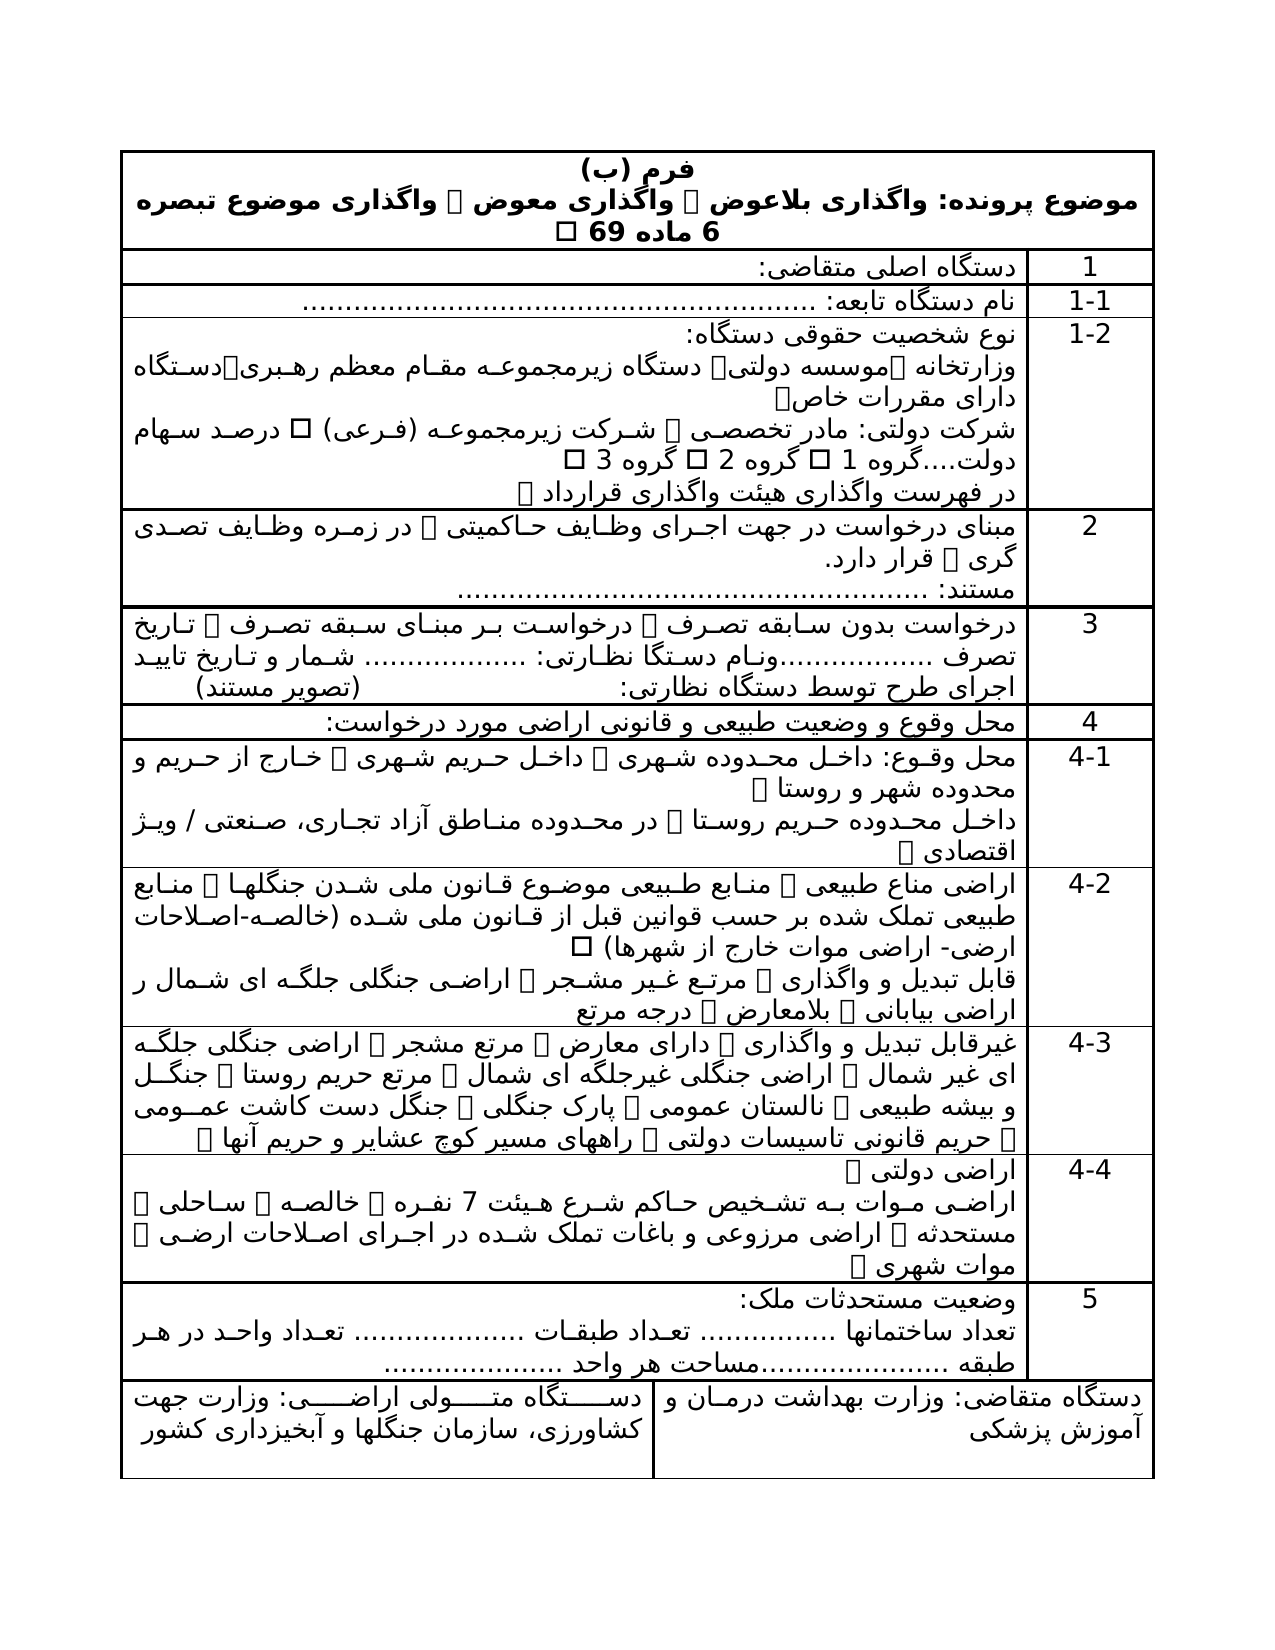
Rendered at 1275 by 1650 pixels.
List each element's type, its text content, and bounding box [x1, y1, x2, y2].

table_cell 4-4 [1029, 1155, 1152, 1281]
table_cell 1-1 [1029, 286, 1152, 317]
table_cell 2 [1029, 511, 1152, 605]
table_cell 4-1 [1029, 741, 1152, 867]
table_cell 1-2 [1029, 318, 1152, 508]
table_cell درخواست بدون سابقه تصرف درخواست بر مبنای سبقه تصرف تاریخ تصرف ..................ونام دستگا نظارتی: ................... شمار و تاریخ تایید اجرای طرح توسط دستگاه نظارتی: (تصویر مستند) [123, 609, 1026, 703]
table_cell 4 [1029, 706, 1152, 738]
table_cell مبنای درخواست در جهت اجرای وظایف حاکمیتی در زمره وظایف تصدی گری قرار دارد. مستند: ....................................................... [123, 511, 1026, 605]
table_cell محل وقوع: داخل محدوده شهری داخل حریم شهری خارج از حریم و محدوده شهر و روستا داخل محدوده حریم روستا در محدوده مناطق آزاد تجاری، صنعتی / ویژ اقتصادی [123, 741, 1026, 867]
table_cell 4-3 [1029, 1027, 1152, 1153]
table_cell 5 [1029, 1284, 1152, 1378]
table_cell اراضی دولتی اراضی موات به تشخیص حاکم شرع هیئت 7 نفره خالصه ساحلی مستحدثه اراضی مرزوعی و باغات تملک شده در اجرای اصلاحات ارضی موات شهری [123, 1155, 1026, 1281]
table_cell دستگاه متقاضی‌: وزارت بهداشت‌ درمان و آموزش پزشکی‌ [655, 1382, 1152, 1478]
table_cell دستگاه اصلی متقاضی: [123, 251, 1026, 282]
table_cell 1 [1029, 251, 1152, 282]
table_cell غیرقابل تبدیل و واگذاری دارای معارض مرتع مشجر اراضی جنگلی جلگه ای غیر شمال اراضی جنگلی غیرجلگه ای شمال مرتع حریم روستا جنگل و بیشه طبیعی نالستان عمومی پارک جنگلی جنگل دست کاشت عمومی حریم قانونی تاسیسات دولتی راههای مسیر کوچ عشایر و حریم آنها [123, 1027, 1026, 1153]
table_cell 3 [1029, 609, 1152, 703]
table_header فرم (ب) موضوع پرونده: واگذاری بلاعوض واگذاری معوض واگذاری موضوع تبصره 6 ماده 69 [123, 153, 1152, 248]
table_cell محل وقوع و وضعیت طبیعی و قانونی اراضی مورد درخواست: [123, 706, 1026, 738]
table_cell 4-2 [1029, 868, 1152, 1026]
table_cell نوع شخصیت حقوقی دستگاه: وزارتخانه موسسه دولتی دستگاه زیرمجموعه مقام معظم رهبریدستگاه دارای مقررات خاص شرکت دولتی: مادر تخصصی شرکت زیرمجموعه (فرعی) درصد سهام دولت....گروه 1 گروه 2 گروه 3 در فهرست واگذاری هیئت واگذاری قرارداد [123, 318, 1026, 508]
table_cell اراضی مناع طبیعی منابع طبیعی موضوع قانون ملی شدن جنگلها منابع طبیعی تملک شده بر حسب قوانین قبل از قانون ملی شده (خالصه-اصلاحات ارضی- اراضی موات خارج از شهرها) قابل تبدیل و واگذاری مرتع غیر مشجر اراضی جنگلی جلگه ای شمال ر اراضی بیابانی بلامعارض درجه مرتع [123, 868, 1026, 1026]
table_cell دستگاه متولی‌ اراضی‌: وزارت جهت‌ کشاورزی‌، سازمان جنگلها و آبخیزداری‌ کشور [123, 1382, 652, 1478]
table_cell نام دستگاه تابعه: ............................................................ [123, 286, 1026, 317]
table_cell وضعیت مستحدثات ملک: تعداد ساختمانها ................ تعداد طبقات .................... تعداد واحد در هر طبقه ......................مساحت هر واحد ..................... [123, 1284, 1026, 1378]
